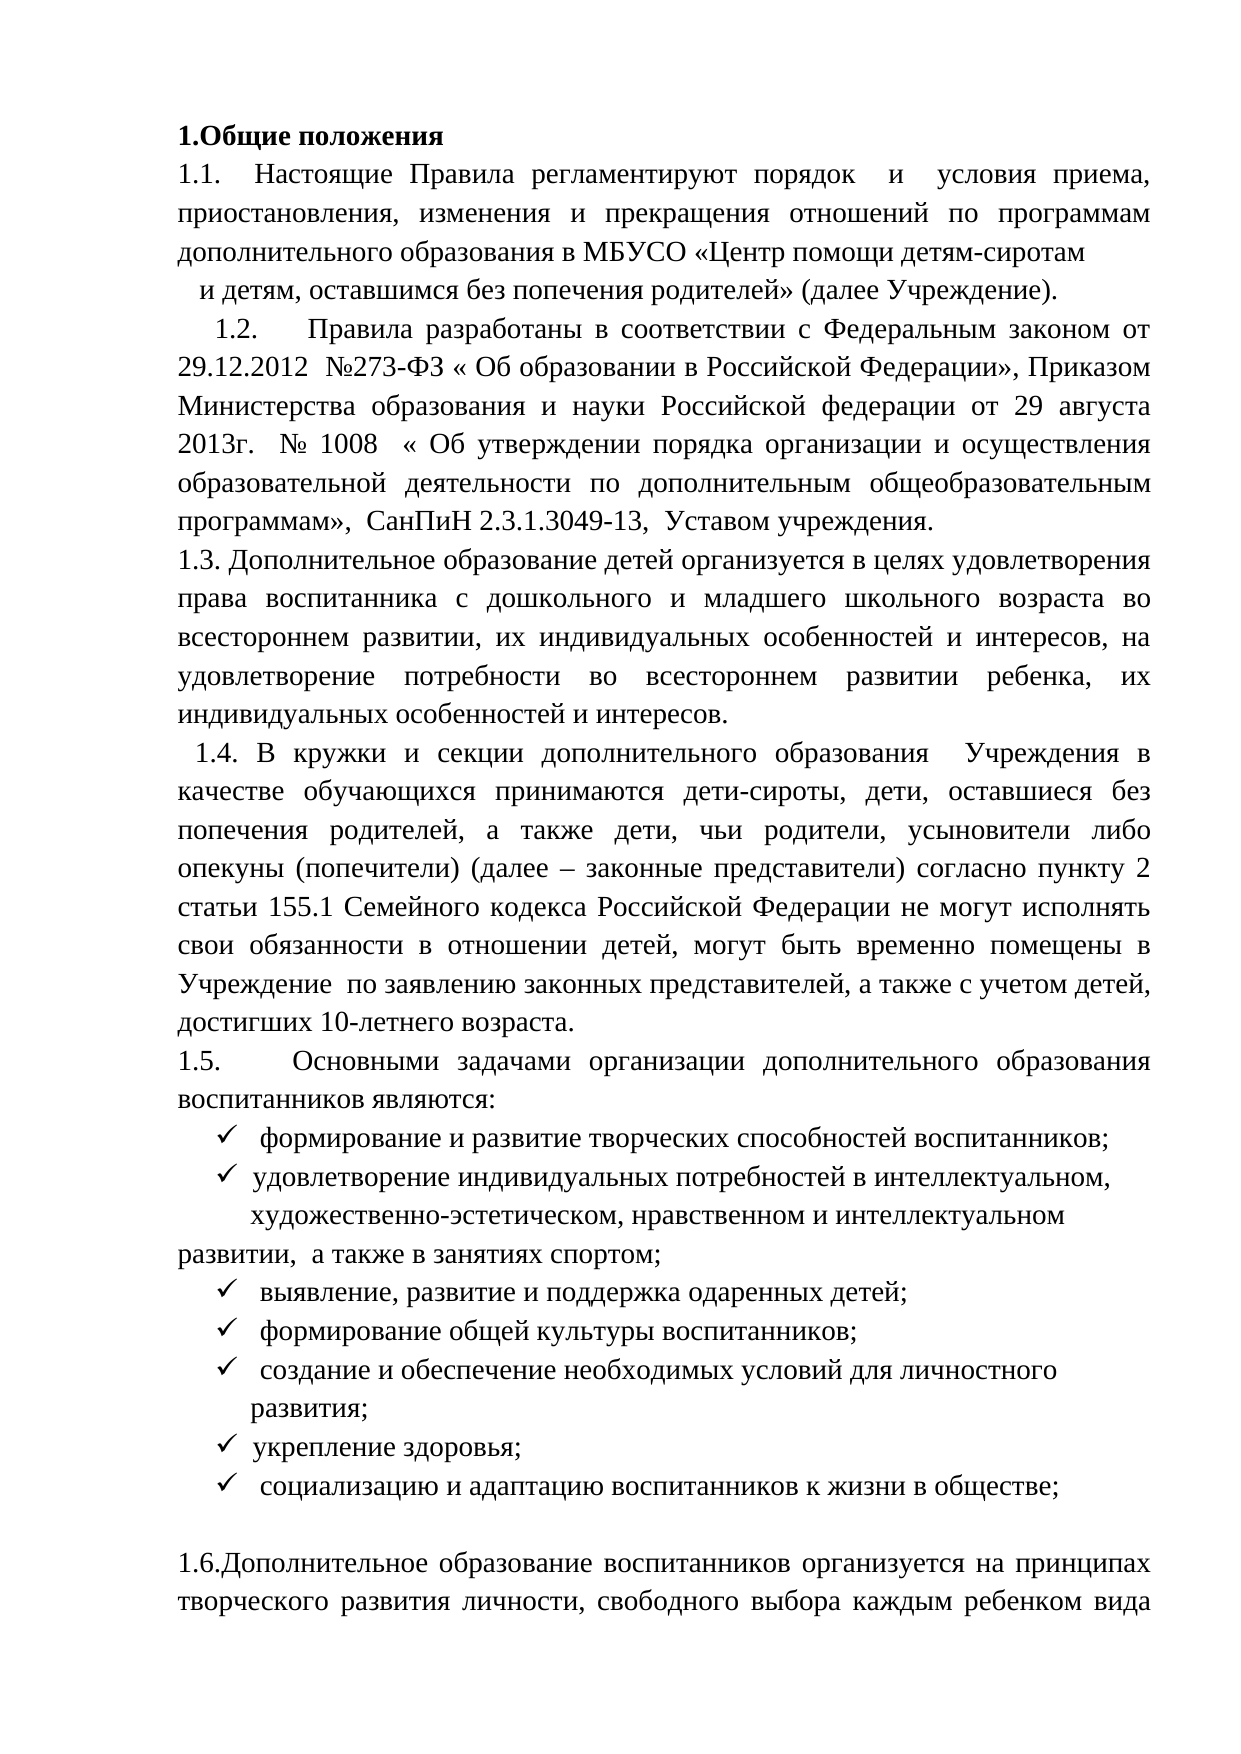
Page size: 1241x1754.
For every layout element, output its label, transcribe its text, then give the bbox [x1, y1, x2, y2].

text развития; [177, 1391, 1152, 1424]
list социализацию и адаптацию воспитанников к жизни в обществе; [215, 1468, 1152, 1501]
text 1.3. Дополнительное образование детей организуется в целях удовлетворения права воспитанника с дошкольного и младшего школьного возраста во всестороннем развитии, их индивидуальных особенностей и интересов, на удовлетворение потребности во всестороннем развитии ребенка, их индивидуальных особенностей и интересов. [177, 542, 1152, 730]
text 1.1. Настоящие Правила регламентируют порядок и условия приема, приостановления, изменения и прекращения отношений по программам дополнительного образования в МБУСО «Центр помощи детям-сиротам [177, 157, 1152, 267]
text 1.5. Основными задачами организации дополнительного образования воспитанников являются: [177, 1043, 1152, 1115]
list формирование и развитие творческих способностей воспитанников; [215, 1120, 1152, 1154]
list удовлетворение индивидуальных потребностей в интеллектуальном, [215, 1159, 1152, 1192]
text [177, 1545, 1152, 1617]
text развитии, а также в занятиях спортом; [177, 1236, 1152, 1269]
text художественно-эстетическом, нравственном и интеллектуальном [177, 1197, 1152, 1231]
list создание и обеспечение необходимых условий для личностного [215, 1352, 1152, 1386]
text 1.Общие положения [177, 118, 1152, 152]
list выявление, развитие и поддержка одаренных детей; [215, 1274, 1152, 1308]
text 1.4. В кружки и секции дополнительного образования Учреждения в качестве обучающихся принимаются дети-сироты, дети, оставшиеся без попечения родителей, а также дети, чьи родители, усыновители либо опекуны (попечители) (далее – законные представители) согласно пункту 2 статьи 155.1 Семейного кодекса Российской Федерации не могут исполнять свои обязанности в отношении детей, могут быть временно помещены в Учреждение по заявлению законных представителей, а также с учетом детей, достигших 10-летнего возраста. [177, 735, 1152, 1038]
list укрепление здоровья; [215, 1429, 1152, 1463]
list формирование общей культуры воспитанников; [215, 1313, 1152, 1347]
text 1.2. Правила разработаны в соответствии с Федеральным законом от 29.12.2012 №273-ФЗ « Об образовании в Российской Федерации», Приказом Министерства образования и науки Российской федерации от 29 августа 2013г. № 1008 « Об утверждении порядка организации и осуществления образовательной деятельности по дополнительным общеобразовательным программам», СанПиН 2.3.1.3049-13, Уставом учреждения. [177, 311, 1152, 537]
text и детям, оставшимся без попечения родителей» (далее Учреждение). [177, 272, 1152, 306]
